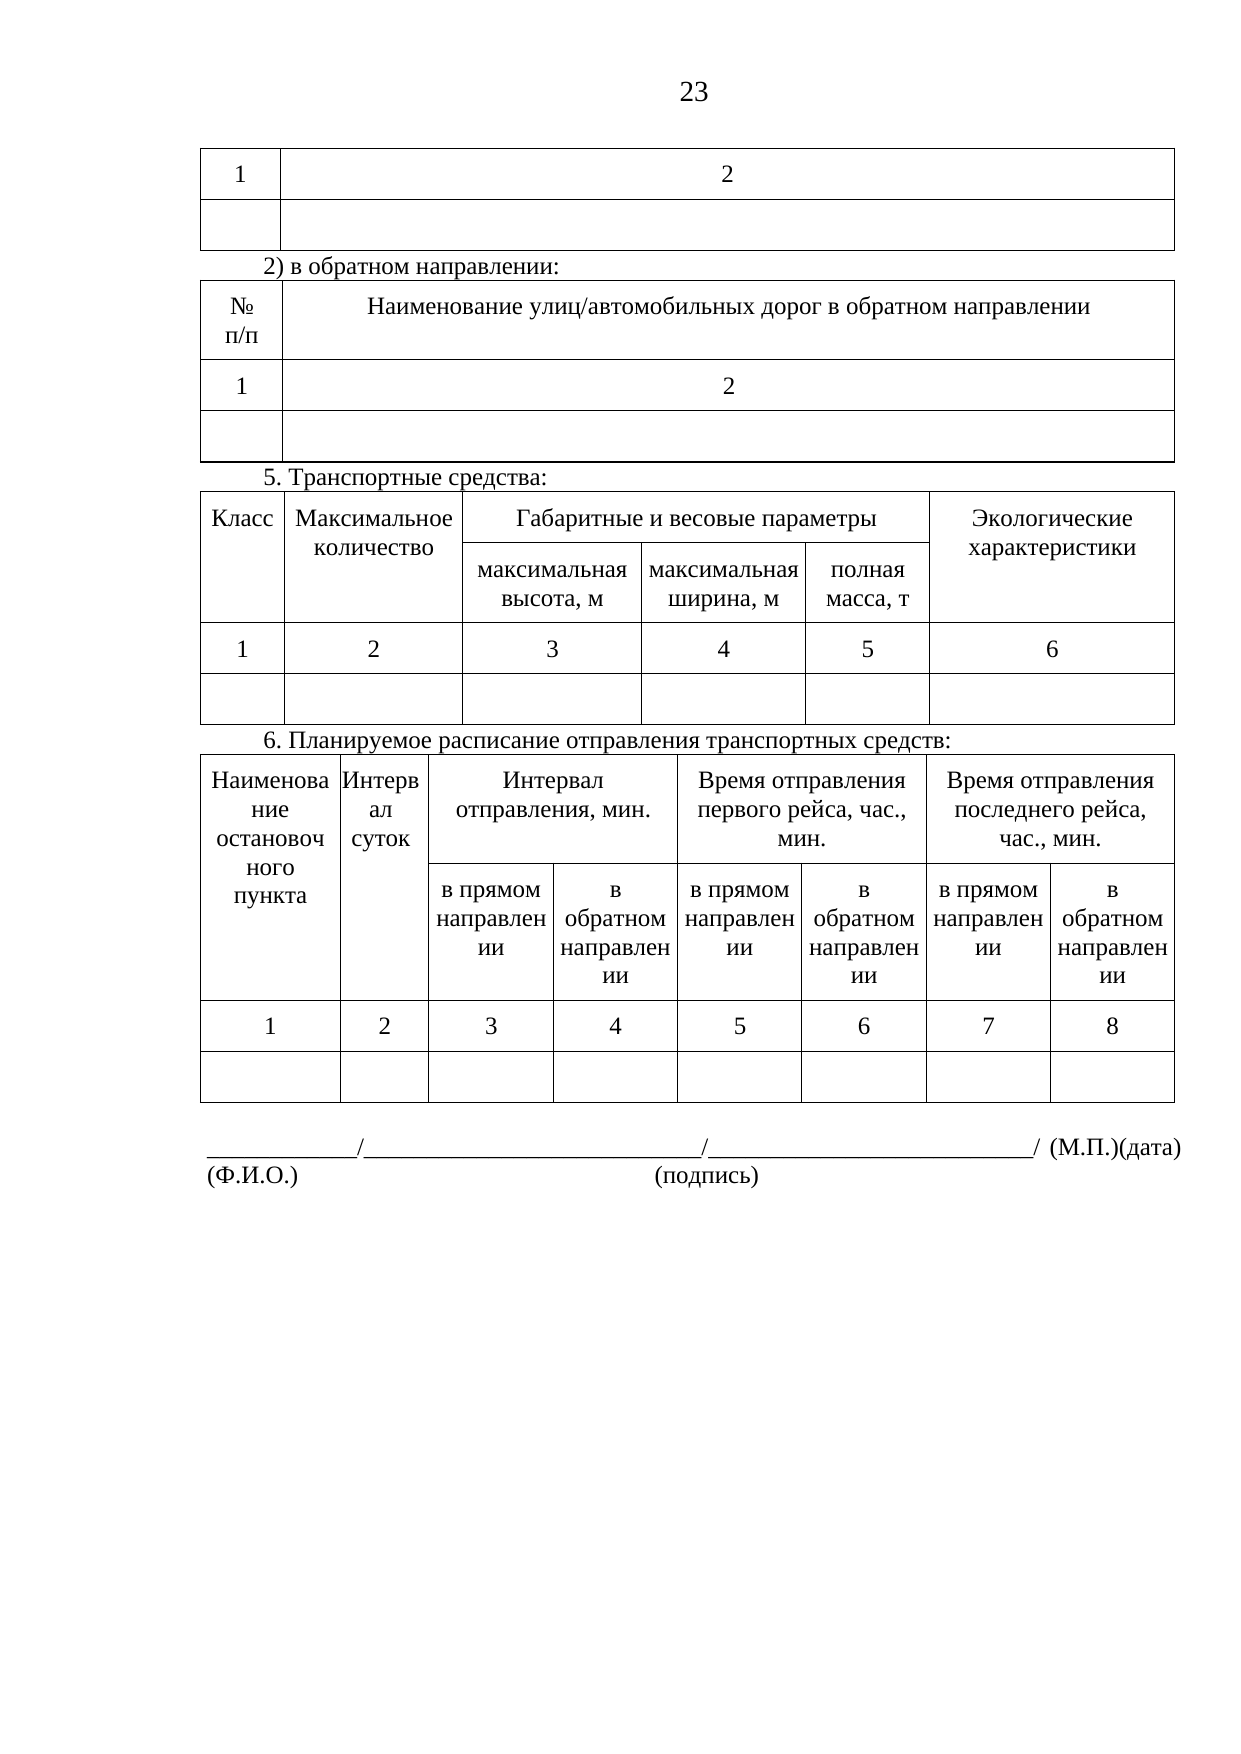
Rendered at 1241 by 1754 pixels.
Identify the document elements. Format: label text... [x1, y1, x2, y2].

table_header Габаритные и весовые параметры [463, 492, 929, 542]
table_cell 7 [927, 1001, 1050, 1051]
table_cell 1 [201, 1001, 340, 1051]
table_cell [554, 1052, 677, 1102]
table_cell в обратном направлении [554, 864, 677, 1000]
table_cell в прямом направлении [429, 864, 553, 1000]
table_cell 6 [802, 1001, 926, 1051]
table_header № п/п [201, 281, 282, 359]
table_header Наименование улиц/автомобильных дорог в обратном направлении [283, 281, 1174, 359]
table_cell 4 [554, 1001, 677, 1051]
table_header Наименование остановоч ного пункта [201, 755, 340, 1000]
table_cell 1 [201, 360, 282, 410]
text ____________/___________________________/__________________________/ (М.П.)(дата) (Ф.И.О.) (подпись) [207, 1132, 1181, 1189]
table_cell [201, 200, 280, 250]
table_cell 8 [1051, 1001, 1174, 1051]
table_header Время отправления первого рейса, час., мин. [678, 755, 926, 862]
table_cell [930, 674, 1174, 724]
table_cell [429, 1052, 553, 1102]
table_cell [201, 674, 284, 724]
text 5. Транспортные средства: [207, 462, 1181, 491]
table_cell 1 [201, 149, 280, 199]
table_cell 4 [642, 623, 805, 673]
table_header Максимальное количество [285, 492, 462, 622]
text 2) в обратном направлении: [207, 251, 1181, 279]
table_cell [678, 1052, 801, 1102]
text 6. Планируемое расписание отправления транспортных средств: [207, 725, 1181, 754]
table_header Время отправления последнего рейса, час., мин. [927, 755, 1174, 862]
table_cell [927, 1052, 1050, 1102]
table_header Класс [201, 492, 284, 622]
table_cell максимальная высота, м [463, 543, 641, 622]
table_cell [1051, 1052, 1174, 1102]
table_cell [642, 674, 805, 724]
table_cell 1 [201, 623, 284, 673]
table_cell 2 [341, 1001, 428, 1051]
table_cell [463, 674, 641, 724]
table_cell [802, 1052, 926, 1102]
table_cell 2 [283, 360, 1174, 410]
table_cell в обратном направлении [802, 864, 926, 1000]
table_cell 3 [429, 1001, 553, 1051]
table_cell в прямом направлении [927, 864, 1050, 1000]
table_cell в прямом направлении [678, 864, 801, 1000]
table_cell 3 [463, 623, 641, 673]
table_cell 2 [285, 623, 462, 673]
table_cell [341, 1052, 428, 1102]
table_header Экологические характеристики [930, 492, 1174, 622]
table_cell 5 [678, 1001, 801, 1051]
table_header Интервал отправления, мин. [429, 755, 677, 862]
table_cell [201, 411, 282, 461]
table_cell максимальная ширина, м [642, 543, 805, 622]
table_cell в обратном направлении [1051, 864, 1174, 1000]
table_header Интервал суток [341, 755, 428, 1000]
table_cell полная масса, т [806, 543, 929, 622]
table_cell [201, 1052, 340, 1102]
table_cell 5 [806, 623, 929, 673]
table_cell [285, 674, 462, 724]
table_cell 6 [930, 623, 1174, 673]
table_cell [281, 200, 1174, 250]
table_cell [806, 674, 929, 724]
table_cell 2 [281, 149, 1174, 199]
table_cell [283, 411, 1174, 461]
